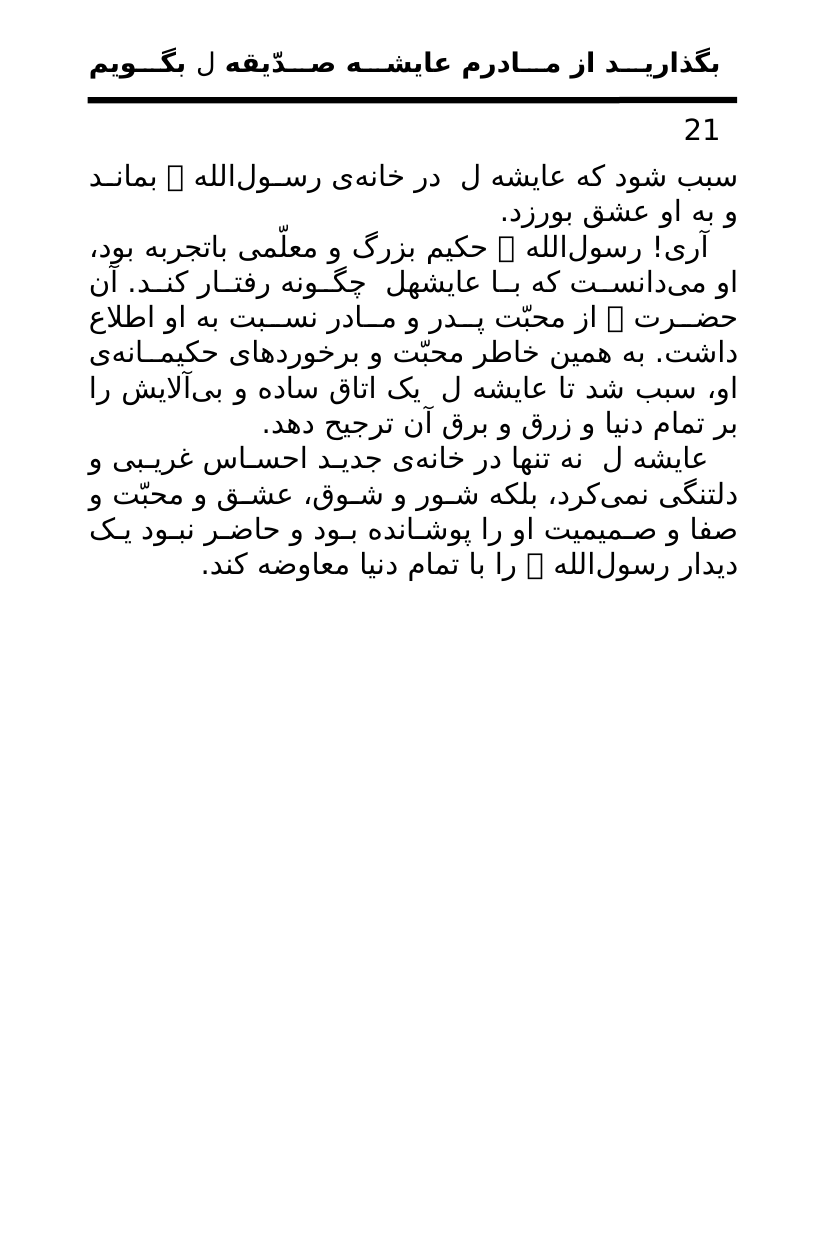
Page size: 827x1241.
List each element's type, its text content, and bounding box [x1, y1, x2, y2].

text عایشه ل ‌ نه‌ تنها در خانه‌ی‌ جدید احساس‌ غریبی‌ و دلتنگی‌ نمی‌كرد، بلكه‌ شور و شوق‌، عشق‌ و محبّت‌ و صفا و صمیمیت‌ او را پوشانده‌ بود و حاضر نبود یک دیدار رسول‌الله را با تمام‌ دنیا معاوضه‌ كند. [89, 442, 738, 582]
text آری‌! رسول‌الله حكیم‌ بزرگ‌ و معلّمی‌ باتجربه‌ بود، او می‌دانست‌ كه‌ با عایشهل ‌ چگونه‌ رفتار كند. آن‌ حضرت‌ از محبّت‌ پدر و مادر نسبت‌ به‌ او اطلاع‌ داشت‌. به‌ همین‌ خاطر محبّت‌ و برخوردهای‌ حكیمانه‌ی‌ او، سبب‌ شد تا عایشه ل ‌ یک اتاق‌ ساده‌ و بی‌آلایش‌ را بر تمام‌ دنیا و زرق‌ و برق‌ آن‌ ترجیح‌ دهد. [89, 230, 738, 440]
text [89, 159, 738, 228]
